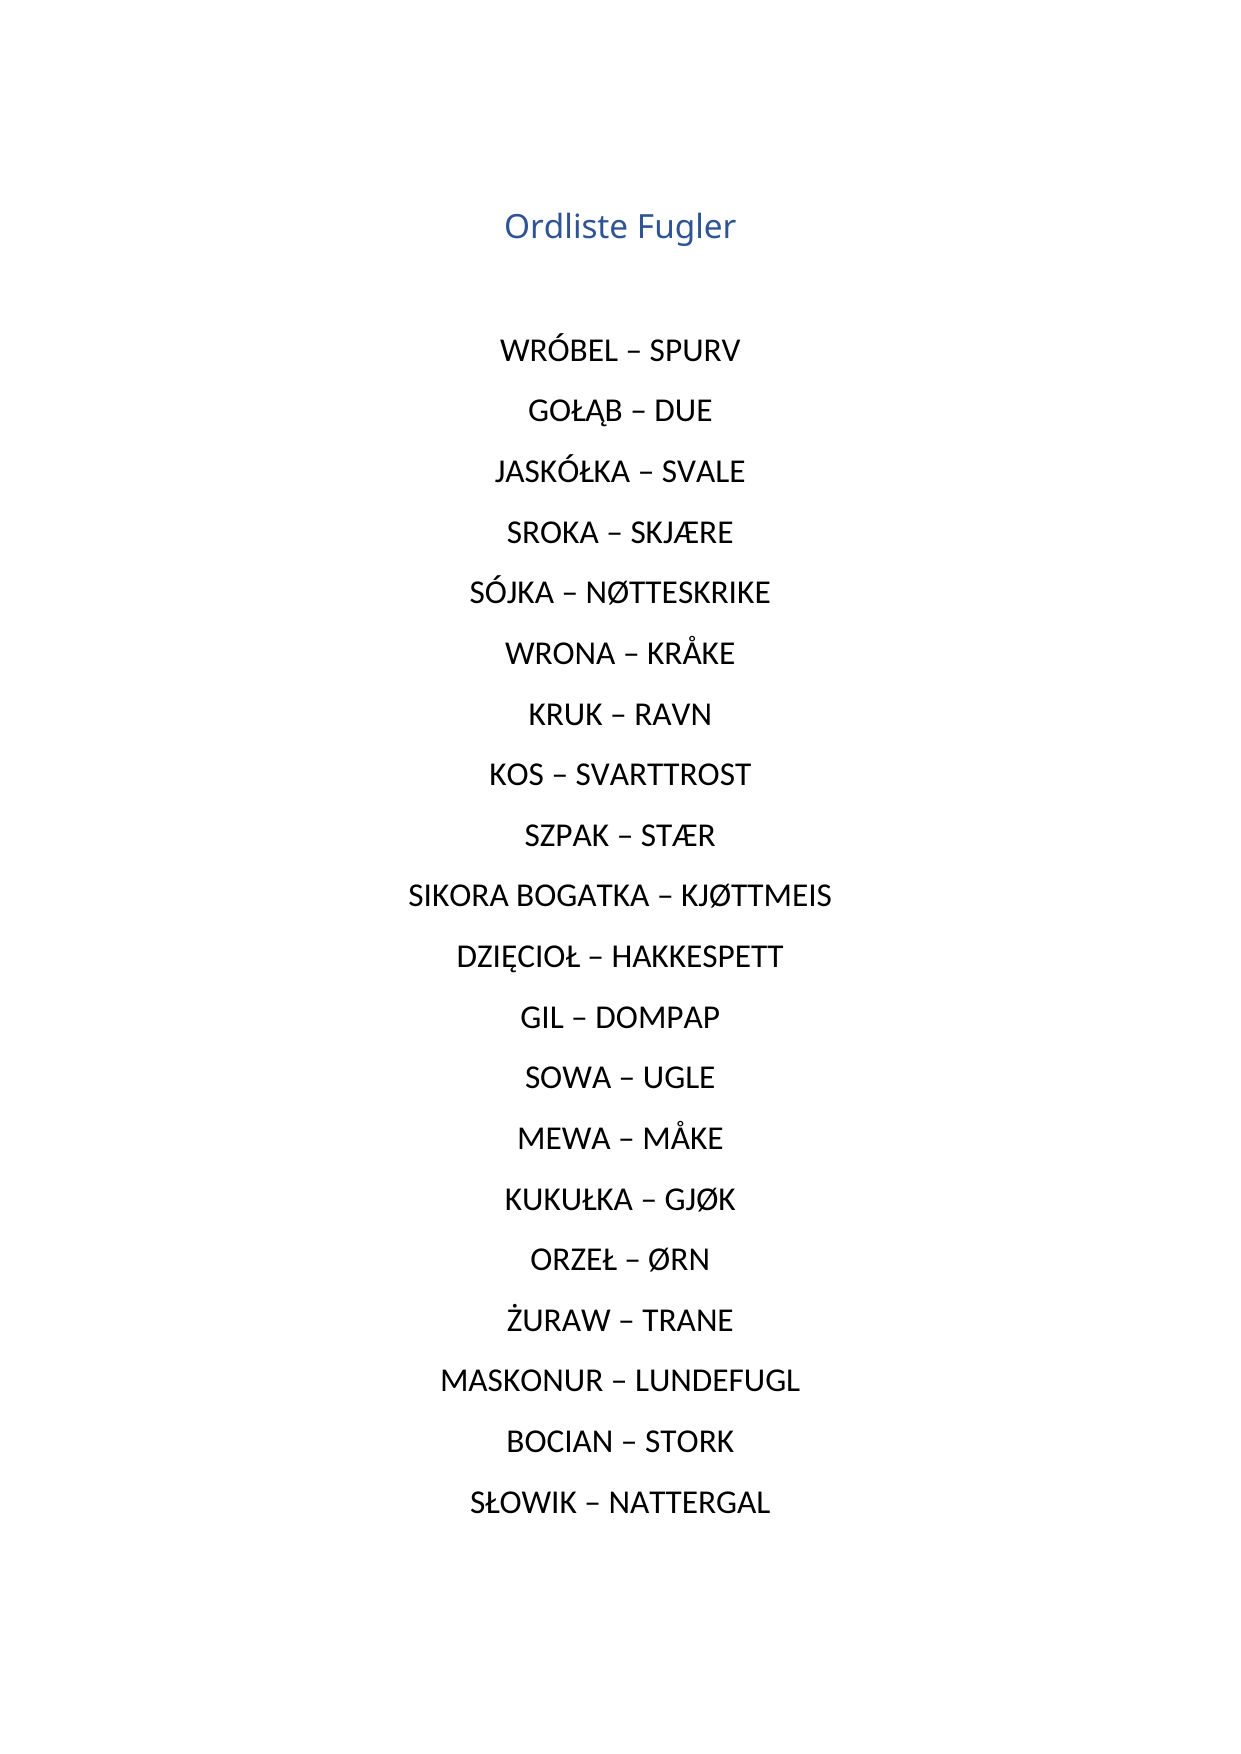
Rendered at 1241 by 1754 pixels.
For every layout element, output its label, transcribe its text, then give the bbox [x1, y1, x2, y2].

text GOŁĄB – DUE [148, 389, 1093, 430]
text BOCIAN – STORK [148, 1420, 1093, 1461]
text MASKONUR – LUNDEFUGL [148, 1359, 1093, 1400]
text MEWA – MÅKE [148, 1117, 1093, 1158]
text KOS – SVARTTROST [148, 753, 1093, 794]
text WRONA – KRÅKE [148, 632, 1093, 673]
text SÓJKA – NØTTESKRIKE [148, 571, 1093, 612]
text SIKORA BOGATKA – KJØTTMEIS [148, 874, 1093, 915]
text KRUK – RAVN [148, 692, 1093, 733]
text SOWA – UGLE [148, 1056, 1093, 1097]
text WRÓBEL – SPURV [148, 329, 1093, 369]
subtitle Ordliste Fugler [148, 203, 1093, 248]
text GIL – DOMPAP [148, 996, 1093, 1036]
text SROKA – SKJÆRE [148, 511, 1093, 551]
text SŁOWIK – NATTERGAL [148, 1481, 1093, 1521]
text SZPAK – STÆR [148, 814, 1093, 854]
text JASKÓŁKA – SVALE [148, 450, 1093, 491]
text KUKUŁKA – GJØK [148, 1177, 1093, 1218]
text DZIĘCIOŁ – HAKKESPETT [148, 935, 1093, 976]
text ŻURAW – TRANE [148, 1299, 1093, 1339]
text ORZEŁ – ØRN [148, 1238, 1093, 1279]
